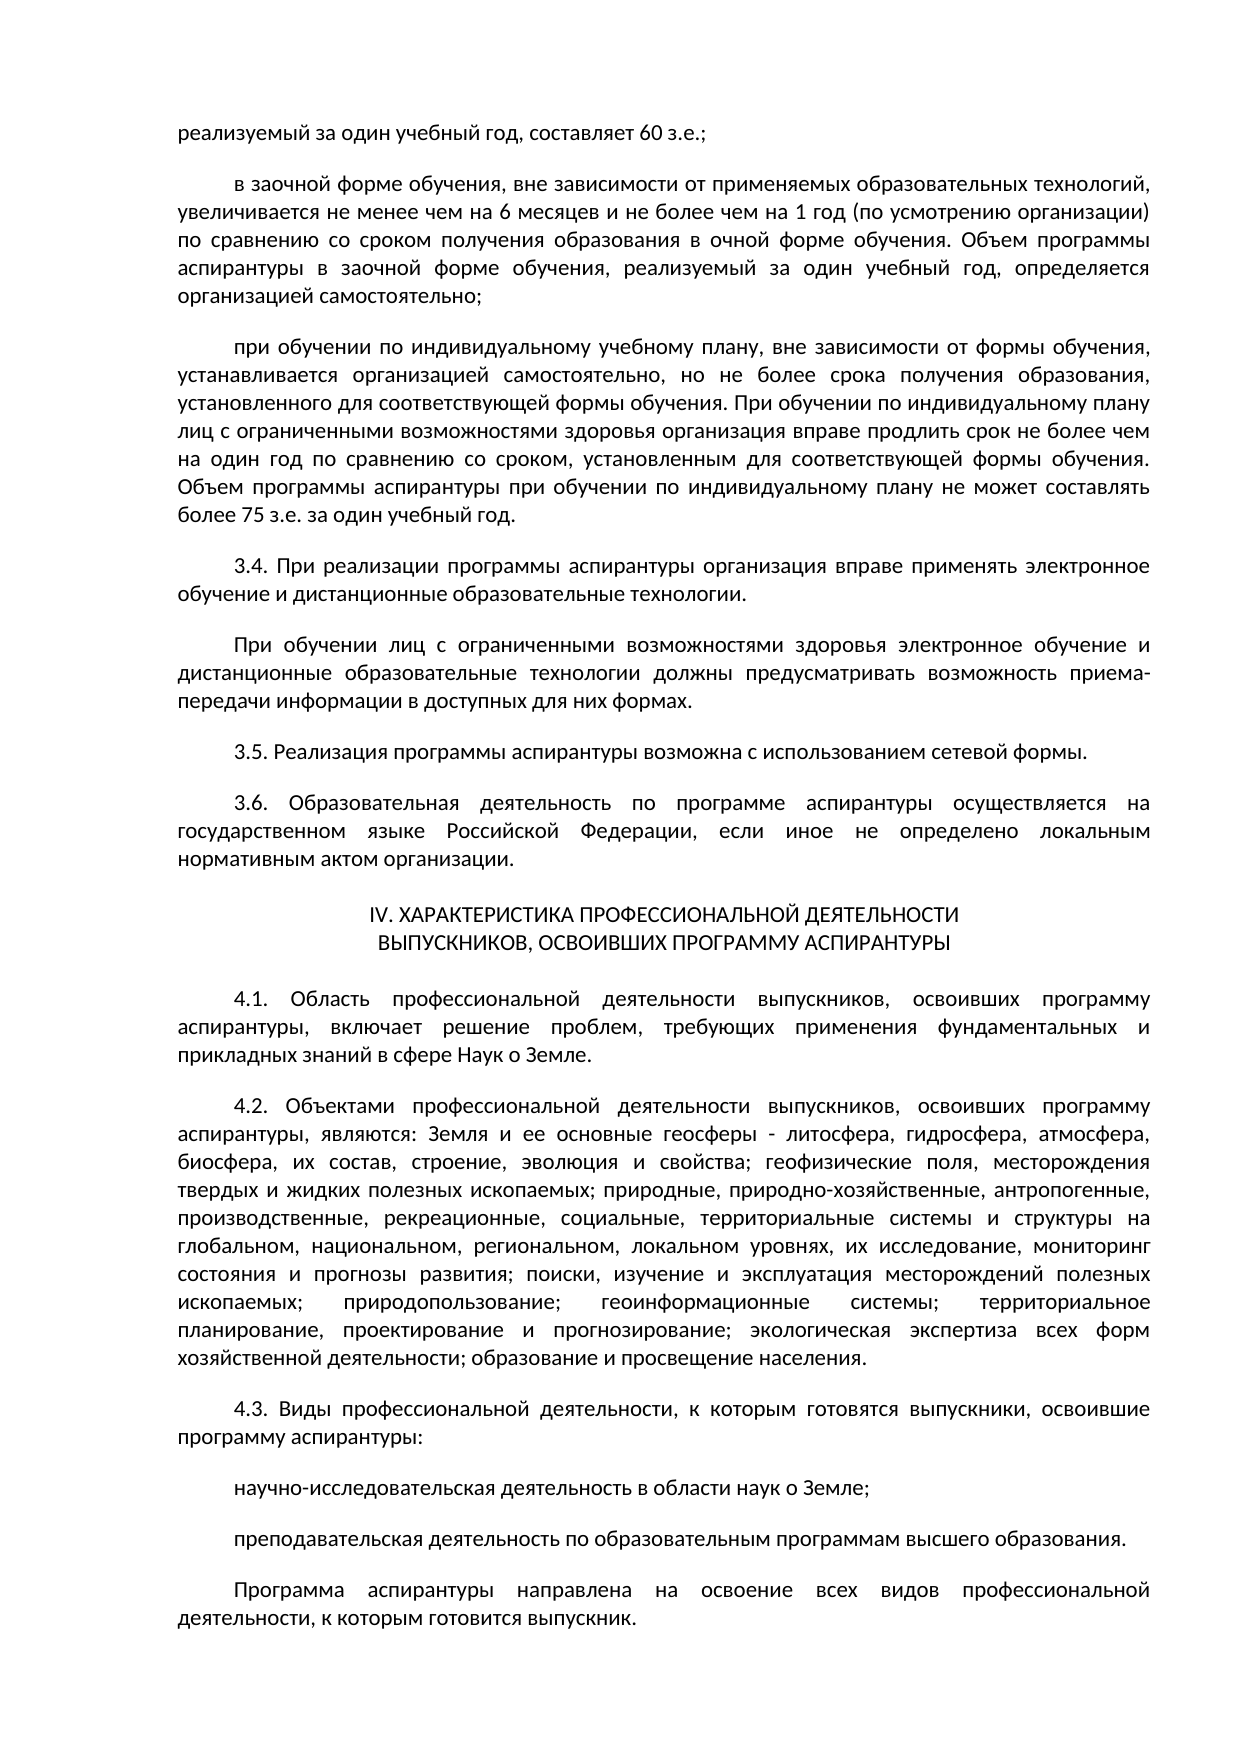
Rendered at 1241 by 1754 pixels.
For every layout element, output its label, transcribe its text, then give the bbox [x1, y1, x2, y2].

text преподавательская деятельность по образовательным программам высшего образования. [177, 1524, 1152, 1552]
text 3.5. Реализация программы аспирантуры возможна с использованием сетевой формы. [177, 737, 1152, 765]
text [177, 118, 1152, 146]
text 4.1. Область профессиональной деятельности выпускников, освоивших программу аспирантуры, включает решение проблем, требующих применения фундаментальных и прикладных знаний в сфере Наук о Земле. [177, 984, 1152, 1068]
text IV. ХАРАКТЕРИСТИКА ПРОФЕССИОНАЛЬНОЙ ДЕЯТЕЛЬНОСТИ [177, 900, 1152, 928]
text Программа аспирантуры направлена на освоение всех видов профессиональной деятельности, к которым готовится выпускник. [177, 1575, 1152, 1631]
text 3.4. При реализации программы аспирантуры организация вправе применять электронное обучение и дистанционные образовательные технологии. [177, 551, 1152, 607]
text научно-исследовательская деятельность в области наук о Земле; [177, 1473, 1152, 1501]
text 4.3. Виды профессиональной деятельности, к которым готовятся выпускники, освоившие программу аспирантуры: [177, 1394, 1152, 1450]
text при обучении по индивидуальному учебному плану, вне зависимости от формы обучения, устанавливается организацией самостоятельно, но не более срока получения образования, установленного для соответствующей формы обучения. При обучении по индивидуальному плану лиц с ограниченными возможностями здоровья организация вправе продлить срок не более чем на один год по сравнению со сроком, установленным для соответствующей формы обучения. Объем программы аспирантуры при обучении по индивидуальному плану не может составлять более 75 з.е. за один учебный год. [177, 332, 1152, 528]
text 3.6. Образовательная деятельность по программе аспирантуры осуществляется на государственном языке Российской Федерации, если иное не определено локальным нормативным актом организации. [177, 788, 1152, 872]
text в заочной форме обучения, вне зависимости от применяемых образовательных технологий, увеличивается не менее чем на 6 месяцев и не более чем на 1 год (по усмотрению организации) по сравнению со сроком получения образования в очной форме обучения. Объем программы аспирантуры в заочной форме обучения, реализуемый за один учебный год, определяется организацией самостоятельно; [177, 169, 1152, 309]
text ВЫПУСКНИКОВ, ОСВОИВШИХ ПРОГРАММУ АСПИРАНТУРЫ [177, 928, 1152, 956]
text При обучении лиц с ограниченными возможностями здоровья электронное обучение и дистанционные образовательные технологии должны предусматривать возможность приема-передачи информации в доступных для них формах. [177, 630, 1152, 714]
text 4.2. Объектами профессиональной деятельности выпускников, освоивших программу аспирантуры, являются: Земля и ее основные геосферы - литосфера, гидросфера, атмосфера, биосфера, их состав, строение, эволюция и свойства; геофизические поля, месторождения твердых и жидких полезных ископаемых; природные, природно-хозяйственные, антропогенные, производственные, рекреационные, социальные, территориальные системы и структуры на глобальном, национальном, региональном, локальном уровнях, их исследование, мониторинг состояния и прогнозы развития; поиски, изучение и эксплуатация месторождений полезных ископаемых; природопользование; геоинформационные системы; территориальное планирование, проектирование и прогнозирование; экологическая экспертиза всех форм хозяйственной деятельности; образование и просвещение населения. [177, 1091, 1152, 1371]
